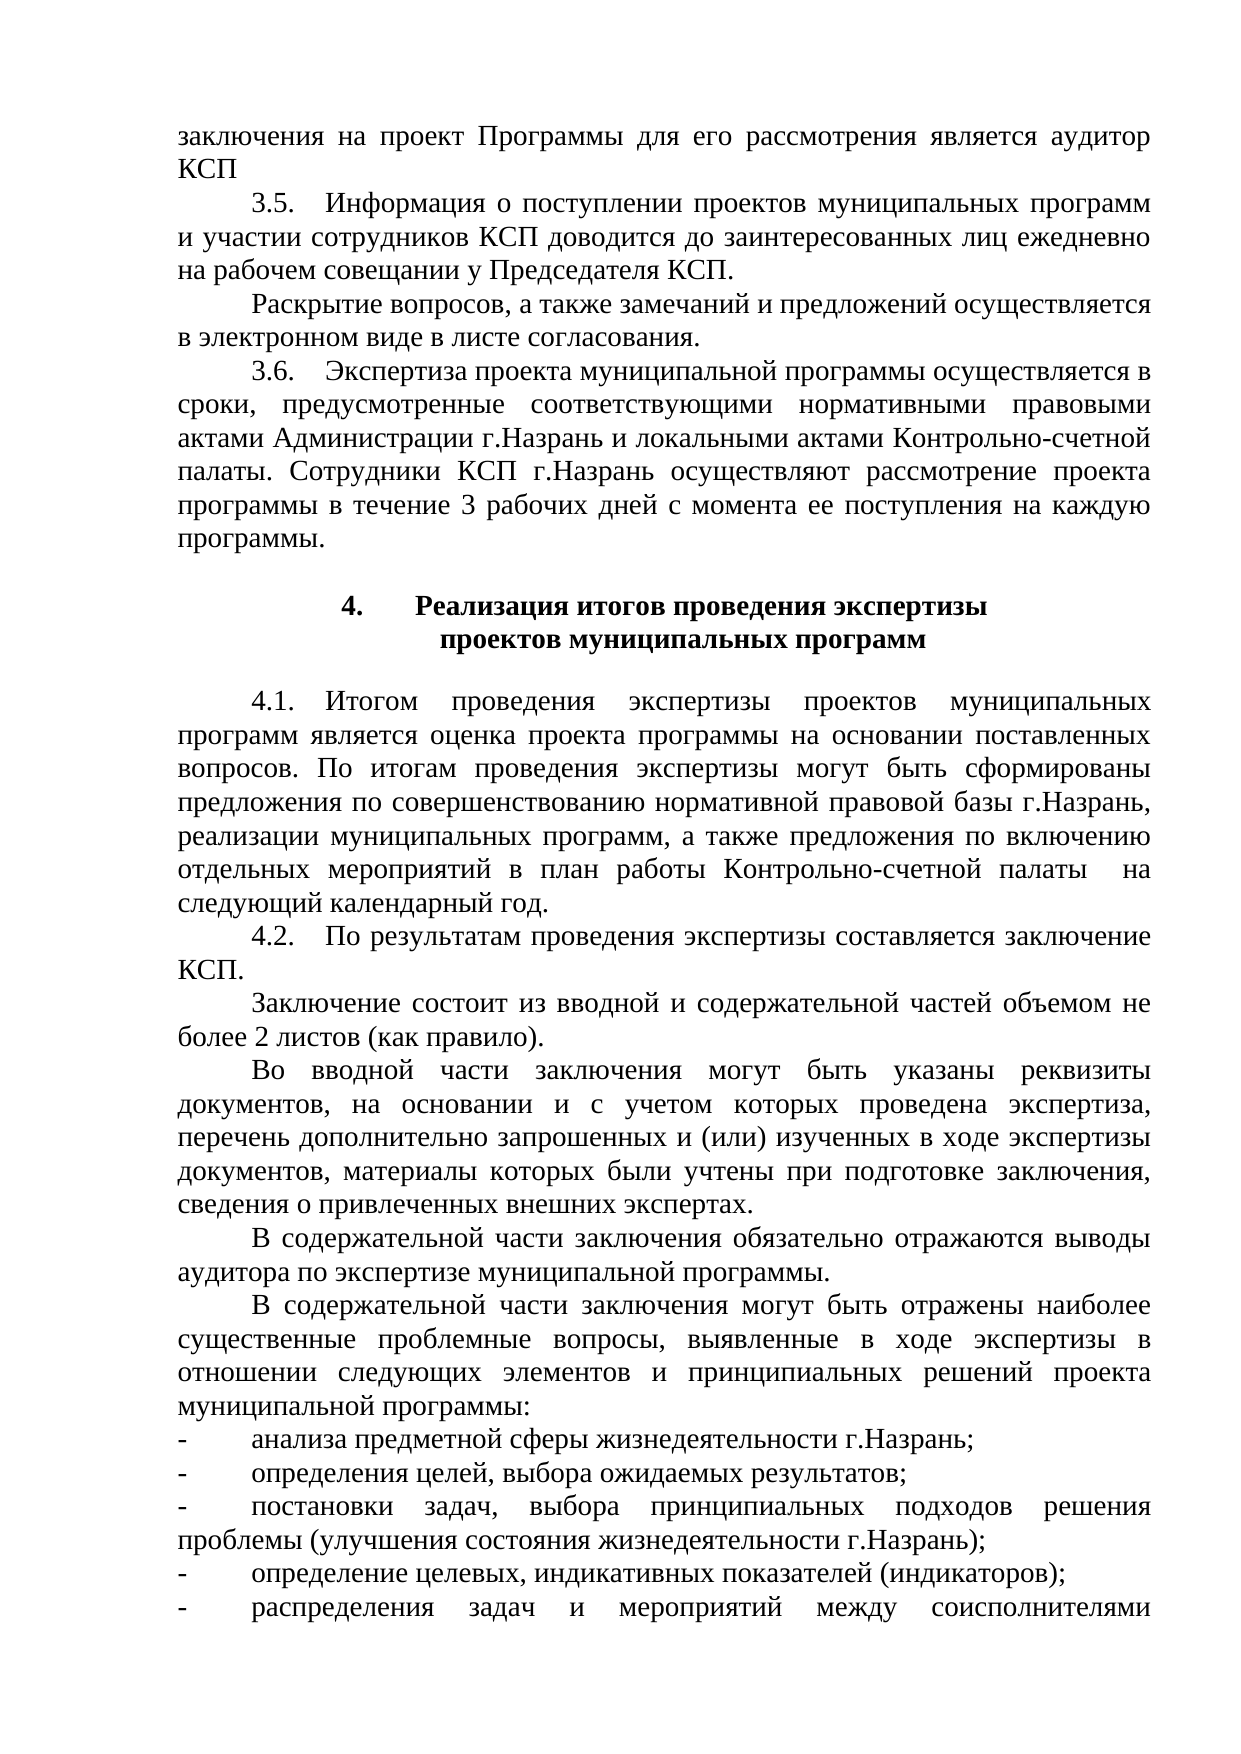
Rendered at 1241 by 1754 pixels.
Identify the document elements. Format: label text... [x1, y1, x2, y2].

list - определения целей, выбора ожидаемых результатов; [177, 1455, 1152, 1488]
list В содержательной части заключения могут быть отражены наиболее существенные проблемные вопросы, выявленные в ходе экспертизы в отношении следующих элементов и принципиальных решений проекта муниципальной программы: [177, 1287, 1152, 1421]
list Во вводной части заключения могут быть указаны реквизиты документов, на основании и с учетом которых проведена экспертиза, перечень дополнительно запрошенных и (или) изученных в ходе экспертизы документов, материалы которых были учтены при подготовке заключения, сведения о привлеченных внешних экспертах. [177, 1052, 1152, 1220]
list В содержательной части заключения обязательно отражаются выводы аудитора по экспертизе муниципальной программы. [177, 1220, 1152, 1287]
list - определение целевых, индикативных показателей (индикаторов); [177, 1556, 1152, 1589]
list - постановки задач, выбора принципиальных подходов решения проблемы (улучшения состояния жизнедеятельности г.Назрань); [177, 1488, 1152, 1556]
list Заключение состоит из вводной и содержательной частей объемом не более 2 листов (как правило). [177, 985, 1152, 1052]
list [177, 118, 1152, 185]
list Итогом проведения экспертизы проектов муниципальных программ является оценка проекта программы на основании поставленных вопросов. По итогам проведения экспертизы могут быть сформированы предложения по совершенствованию нормативной правовой базы г.Назрань, реализации муниципальных программ, а также предложения по включению отдельных мероприятий в план работы Контрольно-счетной палаты на следующий календарный год. [177, 683, 1152, 918]
list Реализация итогов проведения экспертизы [177, 588, 1152, 621]
list 3.5. Информация о поступлении проектов муниципальных программ и участии сотрудников КСП доводится до заинтересованных лиц ежедневно на рабочем совещании у Председателя КСП. [177, 185, 1152, 286]
text проектов муниципальных программ [222, 621, 1152, 683]
list 4.2. По результатам проведения экспертизы составляется заключение КСП. [177, 918, 1152, 985]
list Раскрытие вопросов, а также замечаний и предложений осуществляется в электронном виде в листе согласования. [177, 286, 1152, 353]
list 3.6. Экспертиза проекта муниципальной программы осуществляется в сроки, предусмотренные соответствующими нормативными правовыми актами Администрации г.Назрань и локальными актами Контрольно-счетной палаты. Сотрудники КСП г.Назрань осуществляют рассмотрение проекта программы в течение 3 рабочих дней с момента ее поступления на каждую программы. [177, 353, 1152, 554]
list - анализа предметной сферы жизнедеятельности г.Назрань; [177, 1421, 1152, 1455]
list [177, 1589, 1152, 1623]
